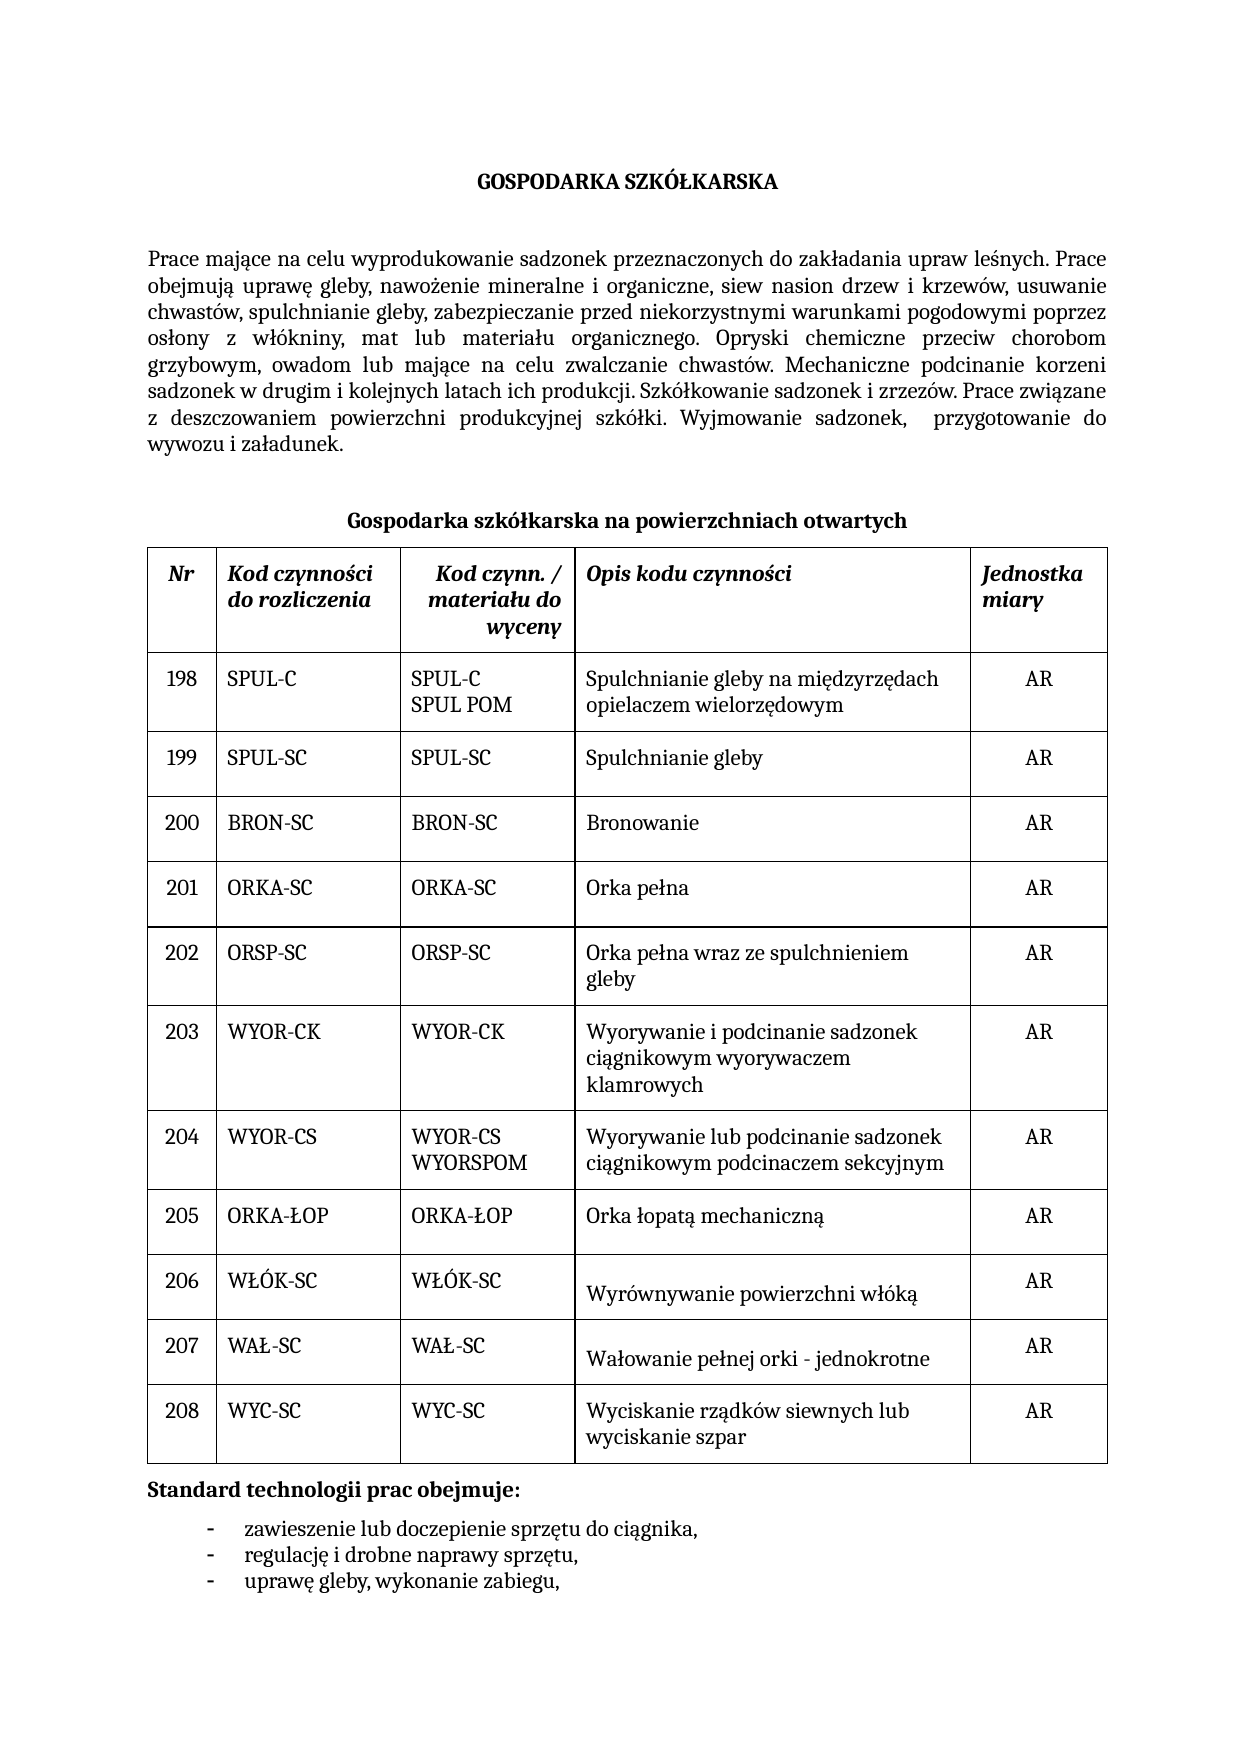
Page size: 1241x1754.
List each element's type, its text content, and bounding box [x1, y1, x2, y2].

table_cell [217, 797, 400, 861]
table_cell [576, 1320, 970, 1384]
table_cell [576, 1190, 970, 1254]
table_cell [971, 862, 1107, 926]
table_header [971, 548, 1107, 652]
subtitle GOSPODARKA SZKÓŁKARSKA [148, 168, 1107, 195]
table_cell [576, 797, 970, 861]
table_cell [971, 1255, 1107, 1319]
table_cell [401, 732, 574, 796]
text Prace mające na celu wyprodukowanie sadzonek przeznaczonych do zakładania upraw leśnych. Prace obejmują uprawę gleby, nawożenie mineralne i organiczne, siew nasion drzew i krzewów, usuwanie chwastów, spulchnianie gleby, zabezpieczanie przed niekorzystnymi warunkami pogodowymi poprzez osłony z włókniny, mat lub materiału organicznego. Opryski chemiczne przeciw chorobom grzybowym, owadom lub mające na celu zwalczanie chwastów. Mechaniczne podcinanie korzeni sadzonek w drugim i kolejnych latach ich produkcji. Szkółkowanie sadzonek i zrzezów. Prace związane z deszczowaniem powierzchni produkcyjnej szkółki. Wyjmowanie sadzonek, przygotowanie do wywozu i załadunek. [148, 246, 1107, 457]
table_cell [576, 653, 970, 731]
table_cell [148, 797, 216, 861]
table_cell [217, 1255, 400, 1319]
list uprawę gleby, wykonanie zabiegu, [207, 1568, 1107, 1594]
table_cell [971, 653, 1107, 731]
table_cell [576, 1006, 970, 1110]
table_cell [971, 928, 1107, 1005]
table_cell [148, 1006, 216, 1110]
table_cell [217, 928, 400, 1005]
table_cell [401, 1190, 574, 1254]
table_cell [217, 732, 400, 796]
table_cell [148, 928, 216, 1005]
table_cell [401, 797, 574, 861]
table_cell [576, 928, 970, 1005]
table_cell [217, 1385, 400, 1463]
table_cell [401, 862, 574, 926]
text Gospodarka szkółkarska na powierzchniach otwartych [148, 508, 1107, 535]
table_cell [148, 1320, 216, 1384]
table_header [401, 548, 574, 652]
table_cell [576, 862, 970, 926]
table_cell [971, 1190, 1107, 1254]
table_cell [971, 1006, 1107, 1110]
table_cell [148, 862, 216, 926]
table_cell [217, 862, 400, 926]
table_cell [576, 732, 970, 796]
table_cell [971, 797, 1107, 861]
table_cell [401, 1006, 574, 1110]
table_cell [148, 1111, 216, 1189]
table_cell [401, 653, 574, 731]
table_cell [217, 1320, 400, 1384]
text Standard technologii prac obejmuje: [148, 1477, 1107, 1503]
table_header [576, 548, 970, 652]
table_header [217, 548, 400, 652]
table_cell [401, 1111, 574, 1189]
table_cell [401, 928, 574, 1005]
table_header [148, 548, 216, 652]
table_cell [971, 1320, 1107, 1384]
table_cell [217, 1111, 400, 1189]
list zawieszenie lub doczepienie sprzętu do ciągnika, [207, 1515, 1107, 1542]
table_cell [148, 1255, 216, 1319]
list regulację i drobne naprawy sprzętu, [207, 1542, 1107, 1568]
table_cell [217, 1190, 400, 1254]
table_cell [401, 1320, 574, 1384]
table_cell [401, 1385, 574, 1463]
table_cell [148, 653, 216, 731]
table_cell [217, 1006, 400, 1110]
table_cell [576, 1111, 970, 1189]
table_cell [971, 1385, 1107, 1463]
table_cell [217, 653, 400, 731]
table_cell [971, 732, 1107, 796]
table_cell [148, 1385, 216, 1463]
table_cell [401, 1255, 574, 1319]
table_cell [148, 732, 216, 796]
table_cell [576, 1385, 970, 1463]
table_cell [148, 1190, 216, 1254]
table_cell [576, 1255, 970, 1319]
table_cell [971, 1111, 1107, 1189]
